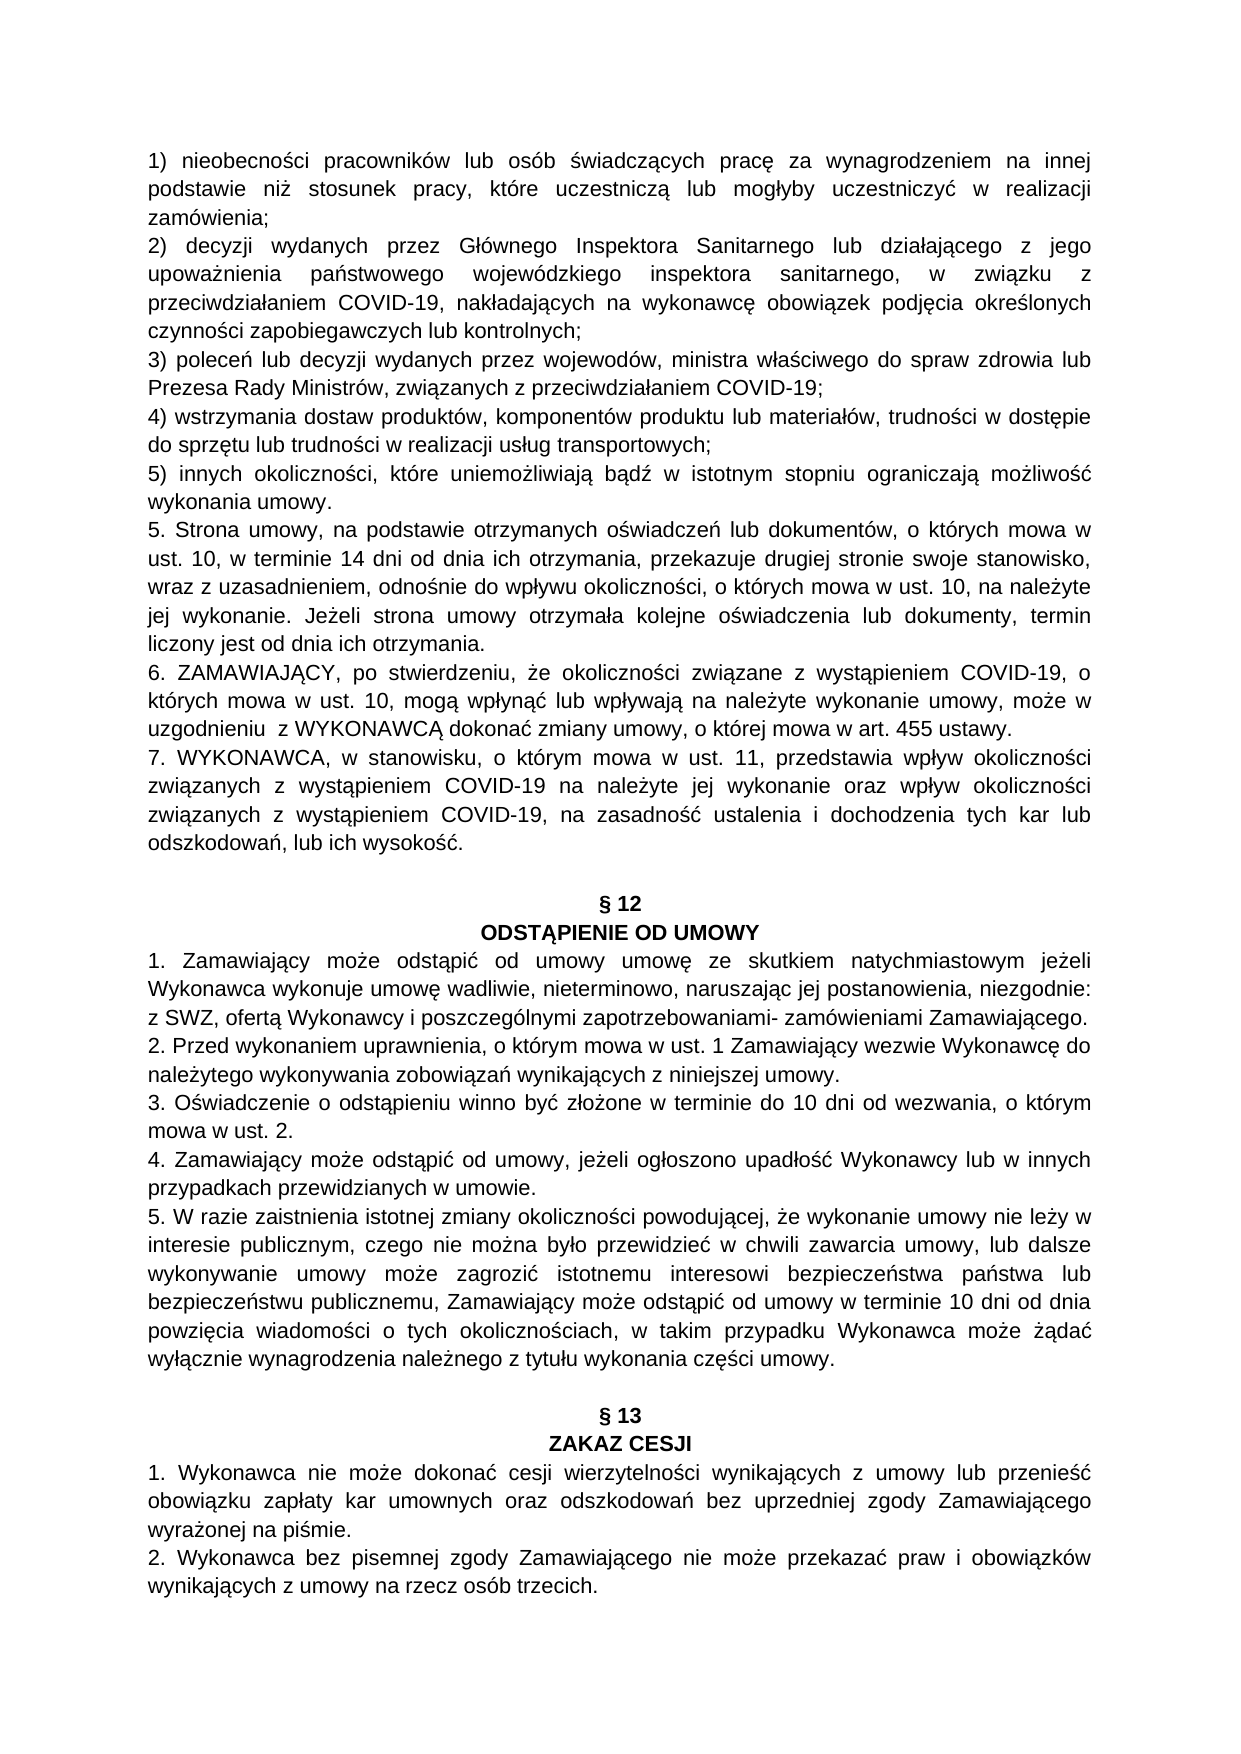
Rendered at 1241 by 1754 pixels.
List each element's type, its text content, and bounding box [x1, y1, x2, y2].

text ODSTĄPIENIE OD UMOWY [148, 919, 1093, 944]
text 3) poleceń lub decyzji wydanych przez wojewodów, ministra właściwego do spraw zdrowia lub Prezesa Rady Ministrów, związanych z przeciwdziałaniem COVID-19; [148, 347, 1093, 400]
text 2. Wykonawca bez pisemnej zgody Zamawiającego nie może przekazać praw i obowiązków wynikających z umowy na rzecz osób trzecich. [148, 1545, 1093, 1599]
text 1) nieobecności pracowników lub osób świadczących pracę za wynagrodzeniem na innej podstawie niż stosunek pracy, które uczestniczą lub mogłyby uczestniczyć w realizacji zamówienia; [148, 148, 1093, 230]
text § 12 [148, 891, 1093, 916]
text 2) decyzji wydanych przez Głównego Inspektora Sanitarnego lub działającego z jego upoważnienia państwowego wojewódzkiego inspektora sanitarnego, w związku z przeciwdziałaniem COVID-19, nakładających na wykonawcę obowiązek podjęcia określonych czynności zapobiegawczych lub kontrolnych; [148, 233, 1093, 343]
text § 13 [148, 1403, 1093, 1428]
text 4. Zamawiający może odstąpić od umowy, jeżeli ogłoszono upadłość Wykonawcy lub w innych przypadkach przewidzianych w umowie. [148, 1147, 1093, 1201]
text 7. WYKONAWCA, w stanowisku, o którym mowa w ust. 11, przedstawia wpływ okoliczności związanych z wystąpieniem COVID-19 na należyte jej wykonanie oraz wpływ okoliczności związanych z wystąpieniem COVID-19, na zasadność ustalenia i dochodzenia tych kar lub odszkodowań, lub ich wysokość. [148, 745, 1093, 855]
text 5) innych okoliczności, które uniemożliwiają bądź w istotnym stopniu ograniczają możliwość wykonania umowy. [148, 460, 1093, 514]
text ZAKAZ CESJI [148, 1431, 1093, 1456]
text 2. Przed wykonaniem uprawnienia, o którym mowa w ust. 1 Zamawiający wezwie Wykonawcę do należytego wykonywania zobowiązań wynikających z niniejszej umowy. [148, 1033, 1093, 1087]
text 1. Zamawiający może odstąpić od umowy umowę ze skutkiem natychmiastowym jeżeli Wykonawca wykonuje umowę wadliwie, nieterminowo, naruszając jej postanowienia, niezgodnie: z SWZ, ofertą Wykonawcy i poszczególnymi zapotrzebowaniami- zamówieniami Zamawiającego. [148, 948, 1093, 1030]
text 5. Strona umowy, na podstawie otrzymanych oświadczeń lub dokumentów, o których mowa w ust. 10, w terminie 14 dni od dnia ich otrzymania, przekazuje drugiej stronie swoje stanowisko, wraz z uzasadnieniem, odnośnie do wpływu okoliczności, o których mowa w ust. 10, na należyte jej wykonanie. Jeżeli strona umowy otrzymała kolejne oświadczenia lub dokumenty, termin liczony jest od dnia ich otrzymania. [148, 517, 1093, 656]
text 6. ZAMAWIAJĄCY, po stwierdzeniu, że okoliczności związane z wystąpieniem COVID-19, o których mowa w ust. 10, mogą wpłynąć lub wpływają na należyte wykonanie umowy, może w uzgodnieniu z WYKONAWCĄ dokonać zmiany umowy, o której mowa w art. 455 ustawy. [148, 659, 1093, 742]
text 5. W razie zaistnienia istotnej zmiany okoliczności powodującej, że wykonanie umowy nie leży w interesie publicznym, czego nie można było przewidzieć w chwili zawarcia umowy, lub dalsze wykonywanie umowy może zagrozić istotnemu interesowi bezpieczeństwa państwa lub bezpieczeństwu publicznemu, Zamawiający może odstąpić od umowy w terminie 10 dni od dnia powzięcia wiadomości o tych okolicznościach, w takim przypadku Wykonawca może żądać wyłącznie wynagrodzenia należnego z tytułu wykonania części umowy. [148, 1204, 1093, 1371]
text 4) wstrzymania dostaw produktów, komponentów produktu lub materiałów, trudności w dostępie do sprzętu lub trudności w realizacji usług transportowych; [148, 403, 1093, 457]
text 3. Oświadczenie o odstąpieniu winno być złożone w terminie do 10 dni od wezwania, o którym mowa w ust. 2. [148, 1090, 1093, 1144]
text 1. Wykonawca nie może dokonać cesji wierzytelności wynikających z umowy lub przenieść obowiązku zapłaty kar umownych oraz odszkodowań bez uprzedniej zgody Zamawiającego wyrażonej na piśmie. [148, 1460, 1093, 1542]
